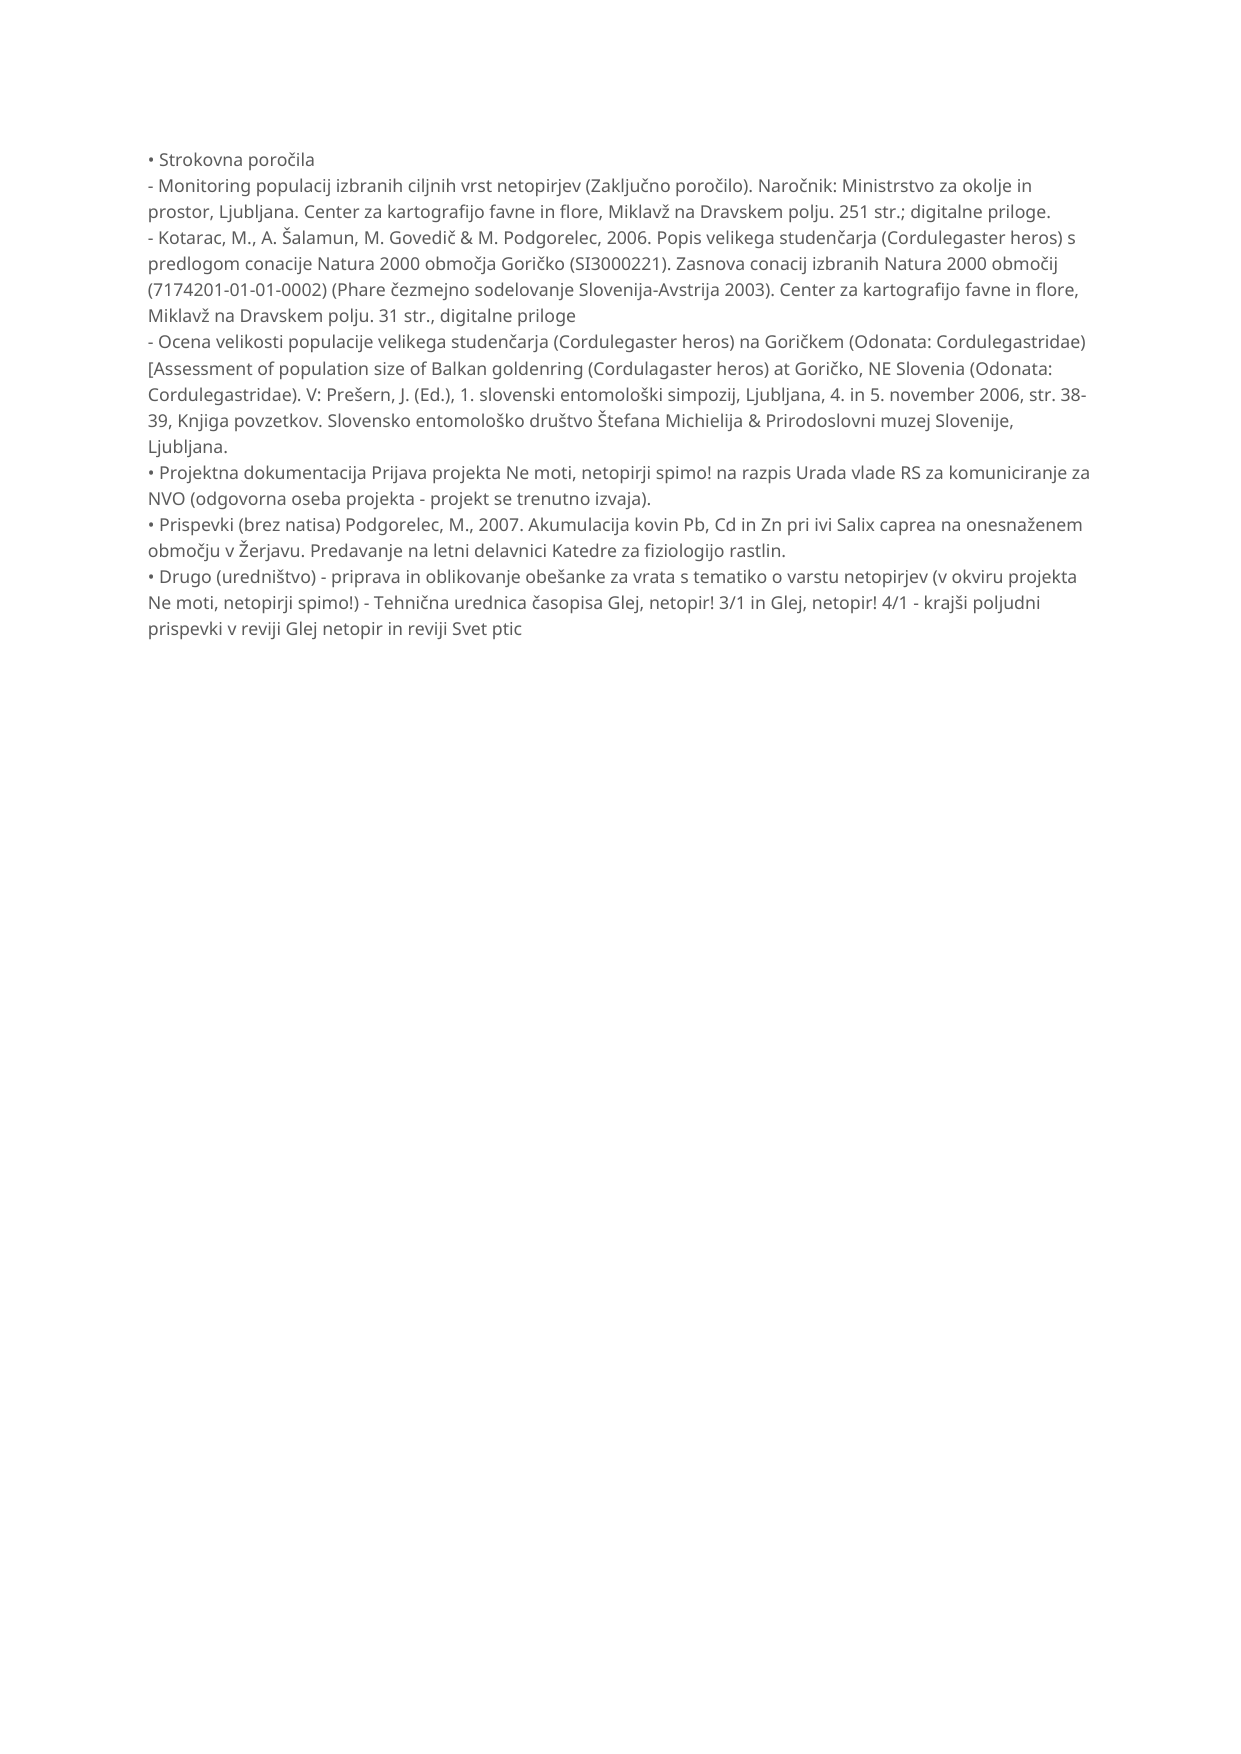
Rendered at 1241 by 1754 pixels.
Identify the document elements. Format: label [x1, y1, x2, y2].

text [148, 148, 1093, 641]
